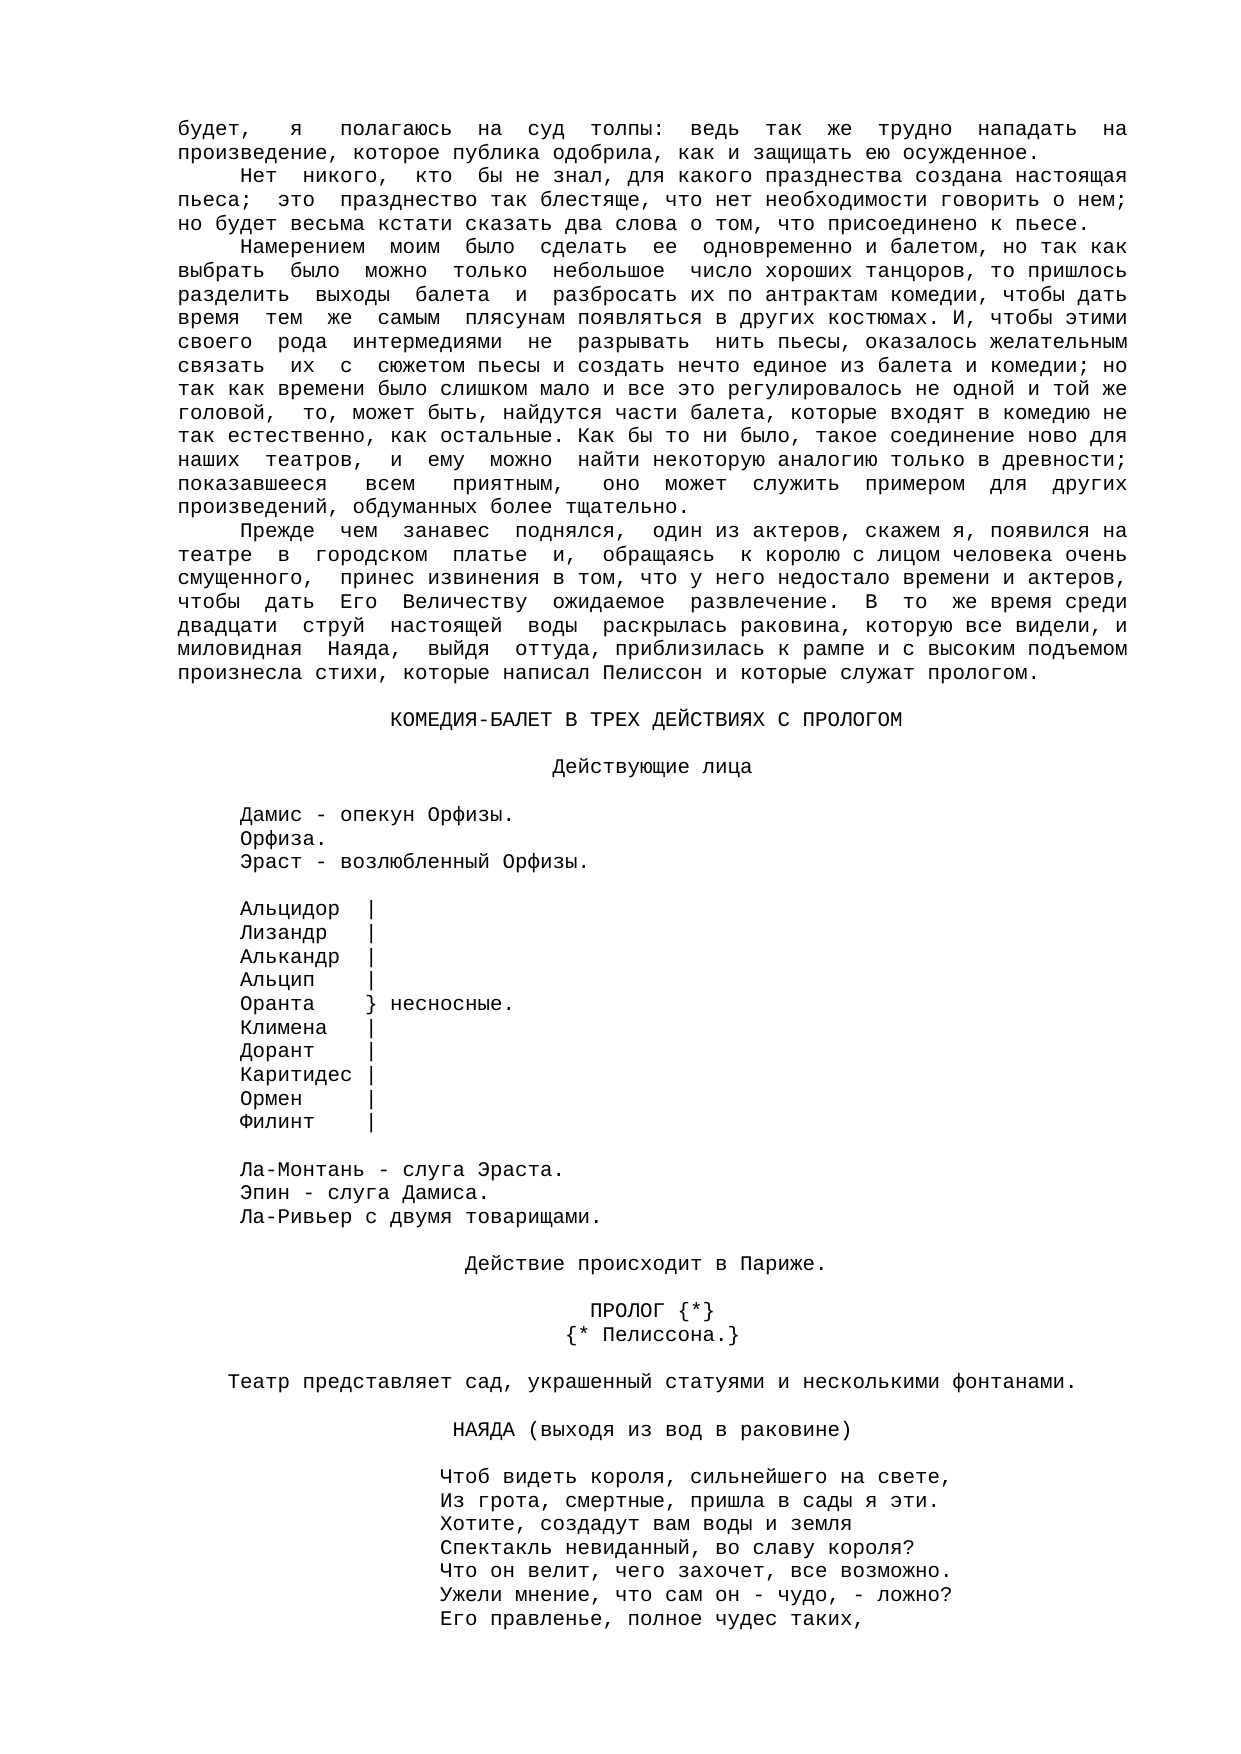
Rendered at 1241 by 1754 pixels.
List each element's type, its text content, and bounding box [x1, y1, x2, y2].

text Что он велит, чего захочет, все возможно. [177, 1561, 1152, 1584]
text Действующие лица [177, 757, 1152, 780]
text Ла-Ривьер с двумя товарищами. [177, 1206, 1152, 1229]
text Лизандр | [177, 922, 1152, 946]
text Оранта } несносные. [177, 993, 1152, 1017]
text Альцип | [177, 969, 1152, 993]
text смущенного, принес извинения в том, что у него недостало времени и актеров, [177, 567, 1152, 591]
text связать их с сюжетом пьесы и создать нечто единое из балета и комедии; но [177, 354, 1152, 378]
text Климена | [177, 1017, 1152, 1040]
text двадцати струй настоящей воды раскрылась раковина, которую все видели, и [177, 615, 1152, 638]
text КОМЕДИЯ-БАЛЕТ В ТРЕХ ДЕЙСТВИЯХ С ПРОЛОГОМ [177, 709, 1152, 733]
text Нет никого, кто бы не знал, для какого празднества создана настоящая [177, 165, 1152, 189]
text миловидная Наяда, выйдя оттуда, приблизилась к рампе и с высоким подъемом [177, 638, 1152, 662]
text Из грота, смертные, пришла в сады я эти. [177, 1489, 1152, 1513]
text Действие происходит в Париже. [177, 1253, 1152, 1277]
text произнесла стихи, которые написал Пелиссон и которые служат прологом. [177, 662, 1152, 686]
text Его правленье, полное чудес таких, [177, 1608, 1152, 1631]
text время тем же самым плясунам появляться в других костюмах. И, чтобы этими [177, 307, 1152, 331]
text Орфиза. [177, 827, 1152, 851]
text произведений, обдуманных более тщательно. [177, 496, 1152, 520]
text Намерением моим было сделать ее одновременно и балетом, но так как [177, 236, 1152, 260]
text Филинт | [177, 1111, 1152, 1135]
text выбрать было можно только небольшое число хороших танцоров, то пришлось [177, 260, 1152, 284]
text Прежде чем занавес поднялся, один из актеров, скажем я, появился на [177, 520, 1152, 544]
text Эпин - слуга Дамиса. [177, 1182, 1152, 1206]
text так естественно, как остальные. Как бы то ни было, такое соединение ново для [177, 426, 1152, 449]
text Альцидор | [177, 898, 1152, 922]
text Ла-Монтань - слуга Эраста. [177, 1158, 1152, 1182]
text будет, я полагаюсь на суд толпы: ведь так же трудно нападать на [177, 118, 1152, 142]
text НАЯДА (выходя из вод в раковине) [177, 1419, 1152, 1442]
text Эраст - возлюбленный Орфизы. [177, 851, 1152, 875]
text Дорант | [177, 1040, 1152, 1064]
text так как времени было слишком мало и все это регулировалось не одной и той же [177, 378, 1152, 402]
text чтобы дать Его Величеству ожидаемое развлечение. В то же время среди [177, 591, 1152, 615]
text Дамис - опекун Орфизы. [177, 804, 1152, 827]
text театре в городском платье и, обращаясь к королю с лицом человека очень [177, 544, 1152, 567]
text показавшееся всем приятным, оно может служить примером для других [177, 473, 1152, 496]
text Алькандр | [177, 946, 1152, 969]
text Каритидес | [177, 1064, 1152, 1088]
text Чтоб видеть короля, сильнейшего на свете, [177, 1466, 1152, 1489]
text но будет весьма кстати сказать два слова о том, что присоединено к пьесе. [177, 213, 1152, 236]
text Ормен | [177, 1088, 1152, 1111]
text Театр представляет сад, украшенный статуями и несколькими фонтанами. [177, 1371, 1152, 1395]
text {* Пелиссона.} [177, 1324, 1152, 1348]
text наших театров, и ему можно найти некоторую аналогию только в древности; [177, 449, 1152, 473]
text пьеса; это празднество так блестяще, что нет необходимости говорить о нем; [177, 189, 1152, 213]
text произведение, которое публика одобрила, как и защищать ею осужденное. [177, 142, 1152, 165]
text головой, то, может быть, найдутся части балета, которые входят в комедию не [177, 402, 1152, 426]
text ПРОЛОГ {*} [177, 1300, 1152, 1324]
text Спектакль невиданный, во славу короля? [177, 1537, 1152, 1561]
text разделить выходы балета и разбросать их по антрактам комедии, чтобы дать [177, 284, 1152, 307]
text Хотите, создадут вам воды и земля [177, 1513, 1152, 1537]
text Ужели мнение, что сам он - чудо, - ложно? [177, 1584, 1152, 1608]
text своего рода интермедиями не разрывать нить пьесы, оказалось желательным [177, 331, 1152, 354]
